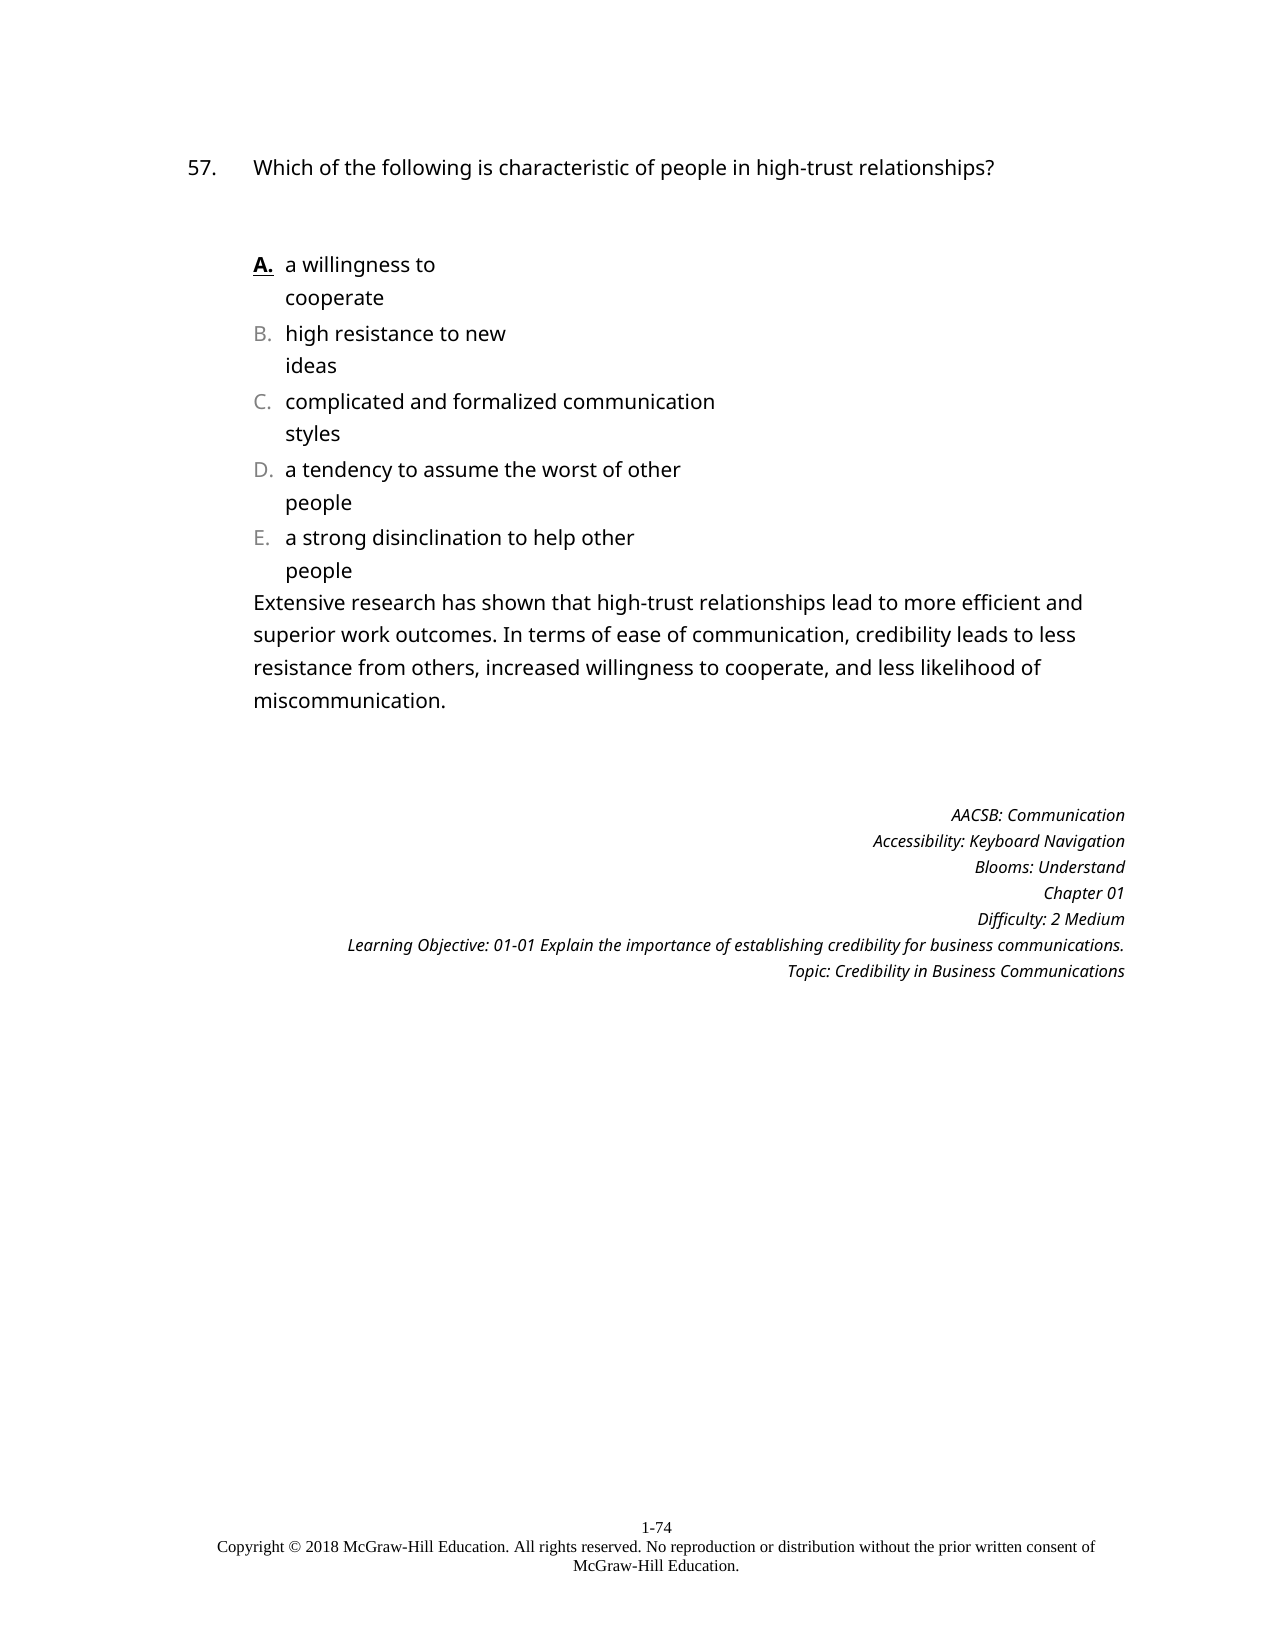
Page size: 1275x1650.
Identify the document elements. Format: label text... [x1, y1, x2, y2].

table_header 57. [188, 153, 253, 774]
table_header AACSB: Communication Accessibility: Keyboard Navigation Blooms: Understand Chapter 01 Difficulty: 2 Medium Learning Objective: 01-01 Explain the importance of establishing credibility for business communications. Topic: Credibility in Business Communications [188, 804, 1125, 1012]
table_header Which of the following is characteristic of people in high-trust relationships? Extensive research has shown that high-trust relationships lead to more efficient and superior work outcomes. In terms of ease of communication, credibility leads to less resistance from others, increased willingness to cooperate, and less likelihood of miscommunication. [253, 153, 1125, 774]
